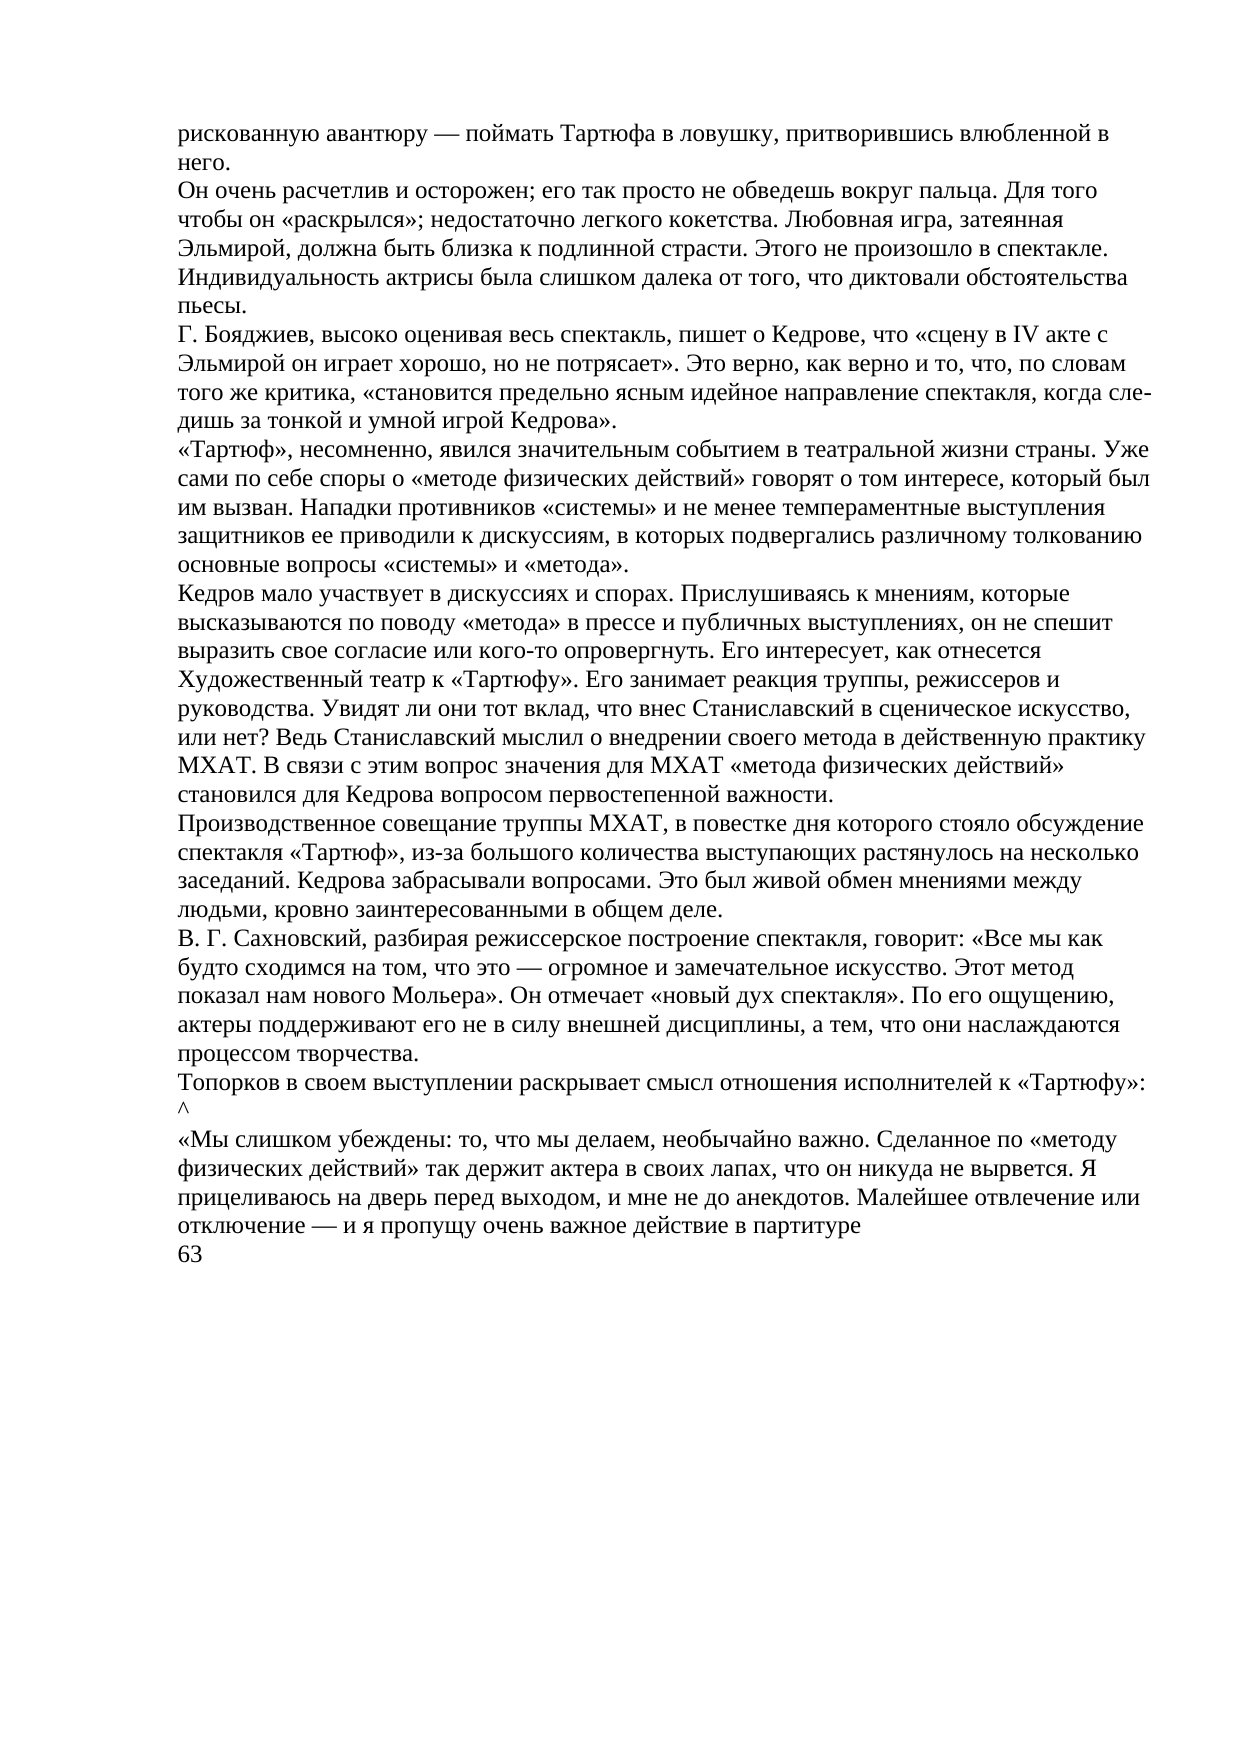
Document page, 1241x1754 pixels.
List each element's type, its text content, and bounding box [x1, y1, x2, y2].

text Кедров мало участвует в дискуссиях и спорах. Прислушиваясь к мнениям, которые высказываются по поводу «метода» в прессе и публичных выступлениях, он не спешит выразить свое согласие или кого-то опровергнуть. Его интересует, как отнесется Художественный театр к «Тартюфу». Его занимает реакция труппы, режиссеров и руководства. Увидят ли они тот вклад, что внес Станиславский в сценическое искусство, или нет? Ведь Станиславский мыслил о внедрении своего метода в действенную практику МХАТ. В связи с этим вопрос значения для МХАТ «метода физических действий» становился для Кедрова вопросом первостепенной важности. [177, 578, 1152, 808]
text рискованную авантюру — поймать Тартюфа в ловушку, притворившись влюбленной в него. [177, 118, 1152, 176]
text Г. Бояджиев, высоко оценивая весь спектакль, пишет о Кедрове, что «сцену в IV акте с Эльмирой он играет хорошо, но не потрясает». Это верно, как верно и то, что, по словам того же критика, «становится предельно ясным идейное направление спектакля, когда следишь за тонкой и умной игрой Кедрова». [177, 319, 1152, 434]
text «Мы слишком убеждены: то, что мы делаем, необычайно важно. Сделанное по «методу физических действий» так держит актера в своих лапах, что он никуда не вырвется. Я прицеливаюсь на дверь перед выходом, и мне не до анекдотов. Малейшее отвлечение или отключение — и я пропущу очень важное действие в партитуре [177, 1124, 1152, 1239]
text 63 [177, 1239, 1152, 1268]
text Топорков в своем выступлении раскрывает смысл отношения исполнителей к «Тартюфу»: ^ [177, 1067, 1152, 1124]
text Производственное совещание труппы МХАТ, в повестке дня которого стояло обсуждение спектакля «Тартюф», из-за большого количества выступающих растянулось на несколько заседаний. Кедрова забрасывали вопросами. Это был живой обмен мнениями между людьми, кровно заинтересованными в общем деле. [177, 808, 1152, 923]
text «Тартюф», несомненно, явился значительным событием в театральной жизни страны. Уже сами по себе споры о «методе физических действий» говорят о том интересе, который был им вызван. Нападки противников «системы» и не менее темпераментные выступления защитников ее приводили к дискуссиям, в которых подвергались различному толкованию основные вопросы «системы» и «метода». [177, 434, 1152, 578]
text В. Г. Сахновский, разбирая режиссерское построение спектакля, говорит: «Все мы как будто сходимся на том, что это — огромное и замечательное искусство. Этот метод показал нам нового Мольера». Он отмечает «новый дух спектакля». По его ощущению, актеры поддерживают его не в силу внешней дисциплины, а тем, что они наслаждаются процессом творчества. [177, 923, 1152, 1067]
text Он очень расчетлив и осторожен; его так просто не обведешь вокруг пальца. Для того чтобы он «раскрылся»; недостаточно легкого кокетства. Любовная игра, затеянная Эльмирой, должна быть близка к подлинной страсти. Этого не произошло в спектакле. Индивидуальность актрисы была слишком далека от того, что диктовали обстоятельства пьесы. [177, 176, 1152, 319]
